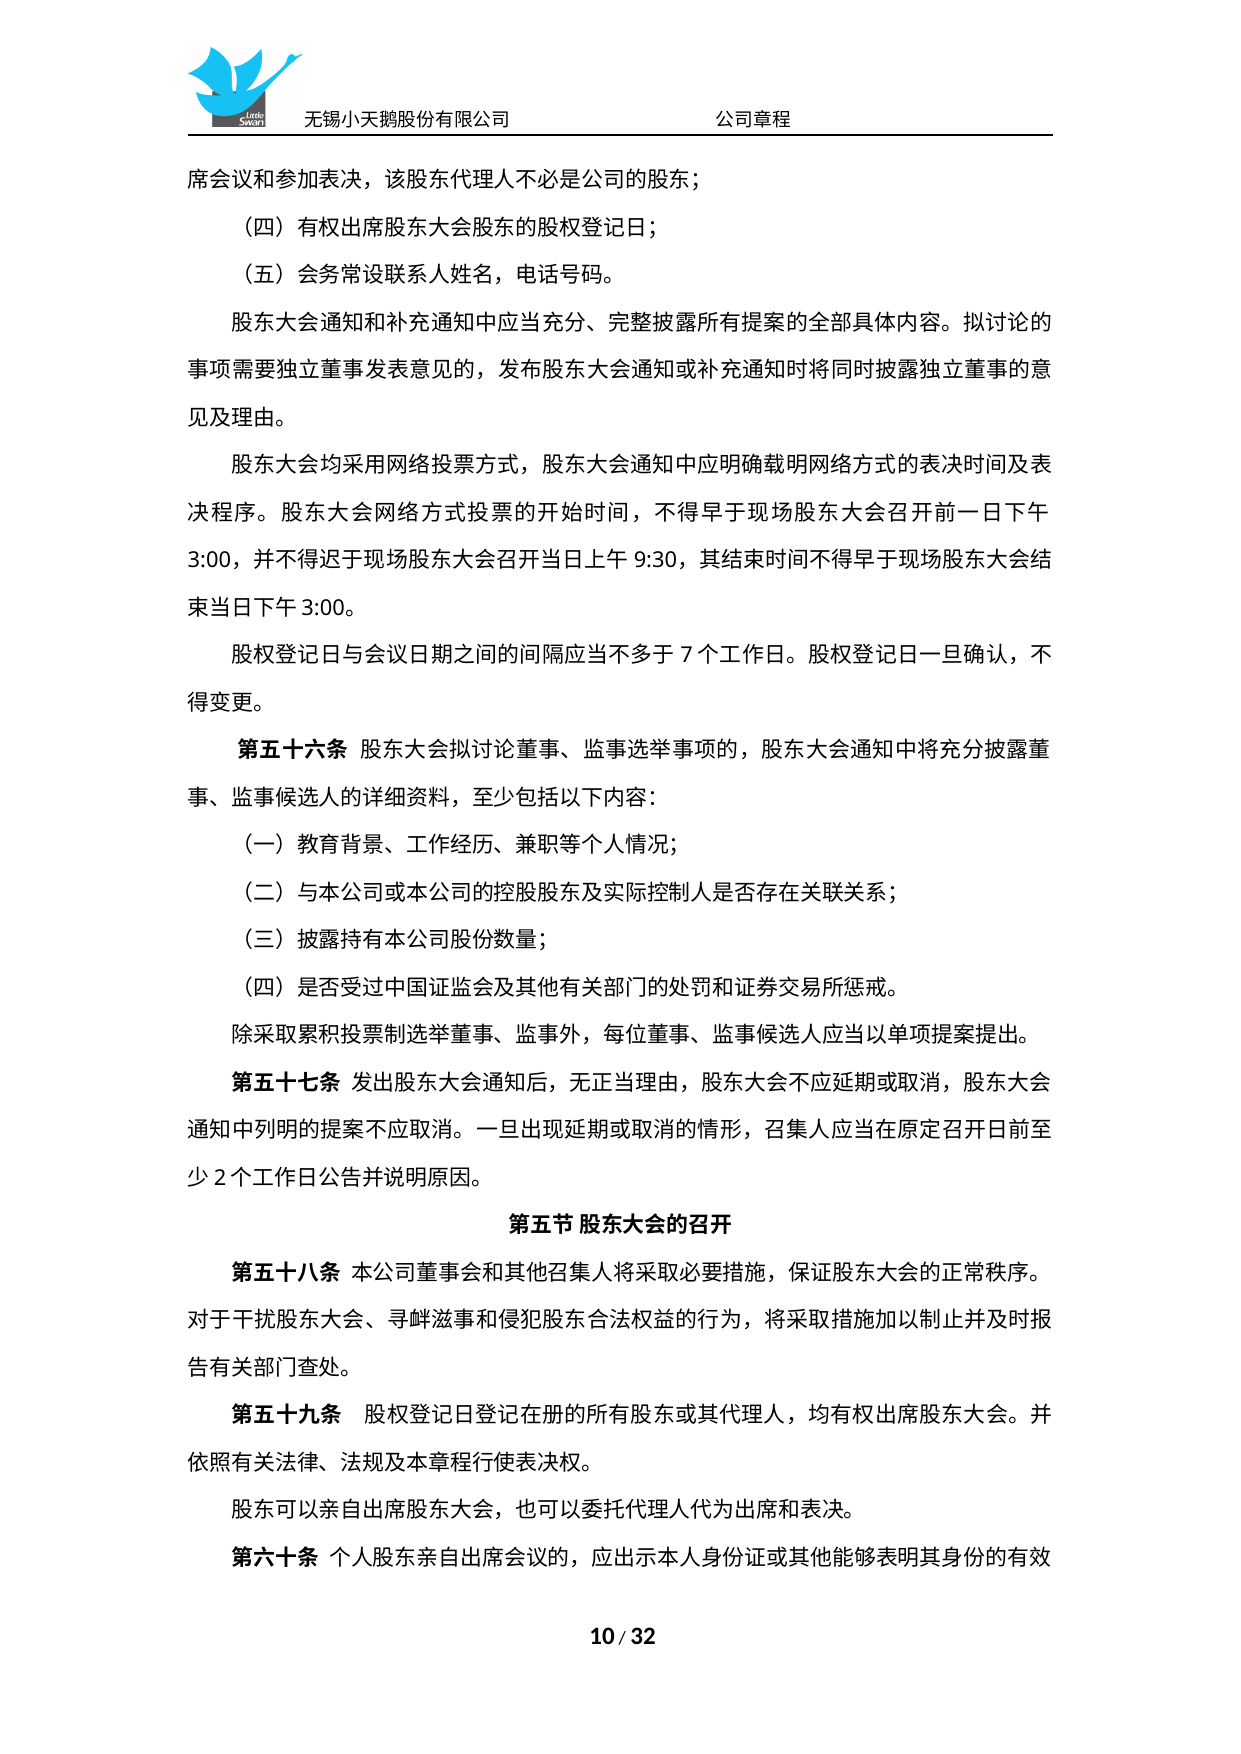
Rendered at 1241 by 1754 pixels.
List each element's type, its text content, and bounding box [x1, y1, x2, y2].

text 股东大会均采用网络投票方式，股东大会通知中应明确载明网络方式的表决时间及表决程序。股东大会网络方式投票的开始时间，不得早于现场股东大会召开前一日下午3:00，并不得迟于现场股东大会召开当日上午9:30，其结束时间不得早于现场股东大会结束当日下午3:00。 [187, 447, 1053, 621]
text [187, 162, 1053, 194]
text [187, 1540, 1053, 1572]
text （四）是否受过中国证监会及其他有关部门的处罚和证券交易所惩戒。 [187, 970, 1053, 1001]
text 第五十九条 股权登记日登记在册的所有股东或其代理人，均有权出席股东大会。并依照有关法律、法规及本章程行使表决权。 [187, 1397, 1053, 1477]
text 第五节 股东大会的召开 [187, 1207, 1053, 1239]
text 第五十六条 股东大会拟讨论董事、监事选举事项的，股东大会通知中将充分披露董事、监事候选人的详细资料，至少包括以下内容： [187, 732, 1053, 811]
text （五）会务常设联系人姓名，电话号码。 [187, 257, 1053, 289]
text 第五十八条 本公司董事会和其他召集人将采取必要措施，保证股东大会的正常秩序。对于干扰股东大会、寻衅滋事和侵犯股东合法权益的行为，将采取措施加以制止并及时报告有关部门查处。 [187, 1255, 1053, 1382]
text （二）与本公司或本公司的控股股东及实际控制人是否存在关联关系； [187, 875, 1053, 906]
text （三）披露持有本公司股份数量； [187, 922, 1053, 954]
text 股东大会通知和补充通知中应当充分、完整披露所有提案的全部具体内容。拟讨论的事项需要独立董事发表意见的，发布股东大会通知或补充通知时将同时披露独立董事的意见及理由。 [187, 304, 1053, 431]
text 除采取累积投票制选举董事、监事外，每位董事、监事候选人应当以单项提案提出。 [187, 1017, 1053, 1049]
text （一）教育背景、工作经历、兼职等个人情况； [187, 827, 1053, 859]
text 第五十七条 发出股东大会通知后，无正当理由，股东大会不应延期或取消，股东大会通知中列明的提案不应取消。一旦出现延期或取消的情形，召集人应当在原定召开日前至少2个工作日公告并说明原因。 [187, 1065, 1053, 1192]
picture [187, 47, 304, 127]
text 股权登记日与会议日期之间的间隔应当不多于7个工作日。股权登记日一旦确认，不得变更。 [187, 637, 1053, 716]
text （四）有权出席股东大会股东的股权登记日； [187, 209, 1053, 241]
text 股东可以亲自出席股东大会，也可以委托代理人代为出席和表决。 [187, 1492, 1053, 1524]
